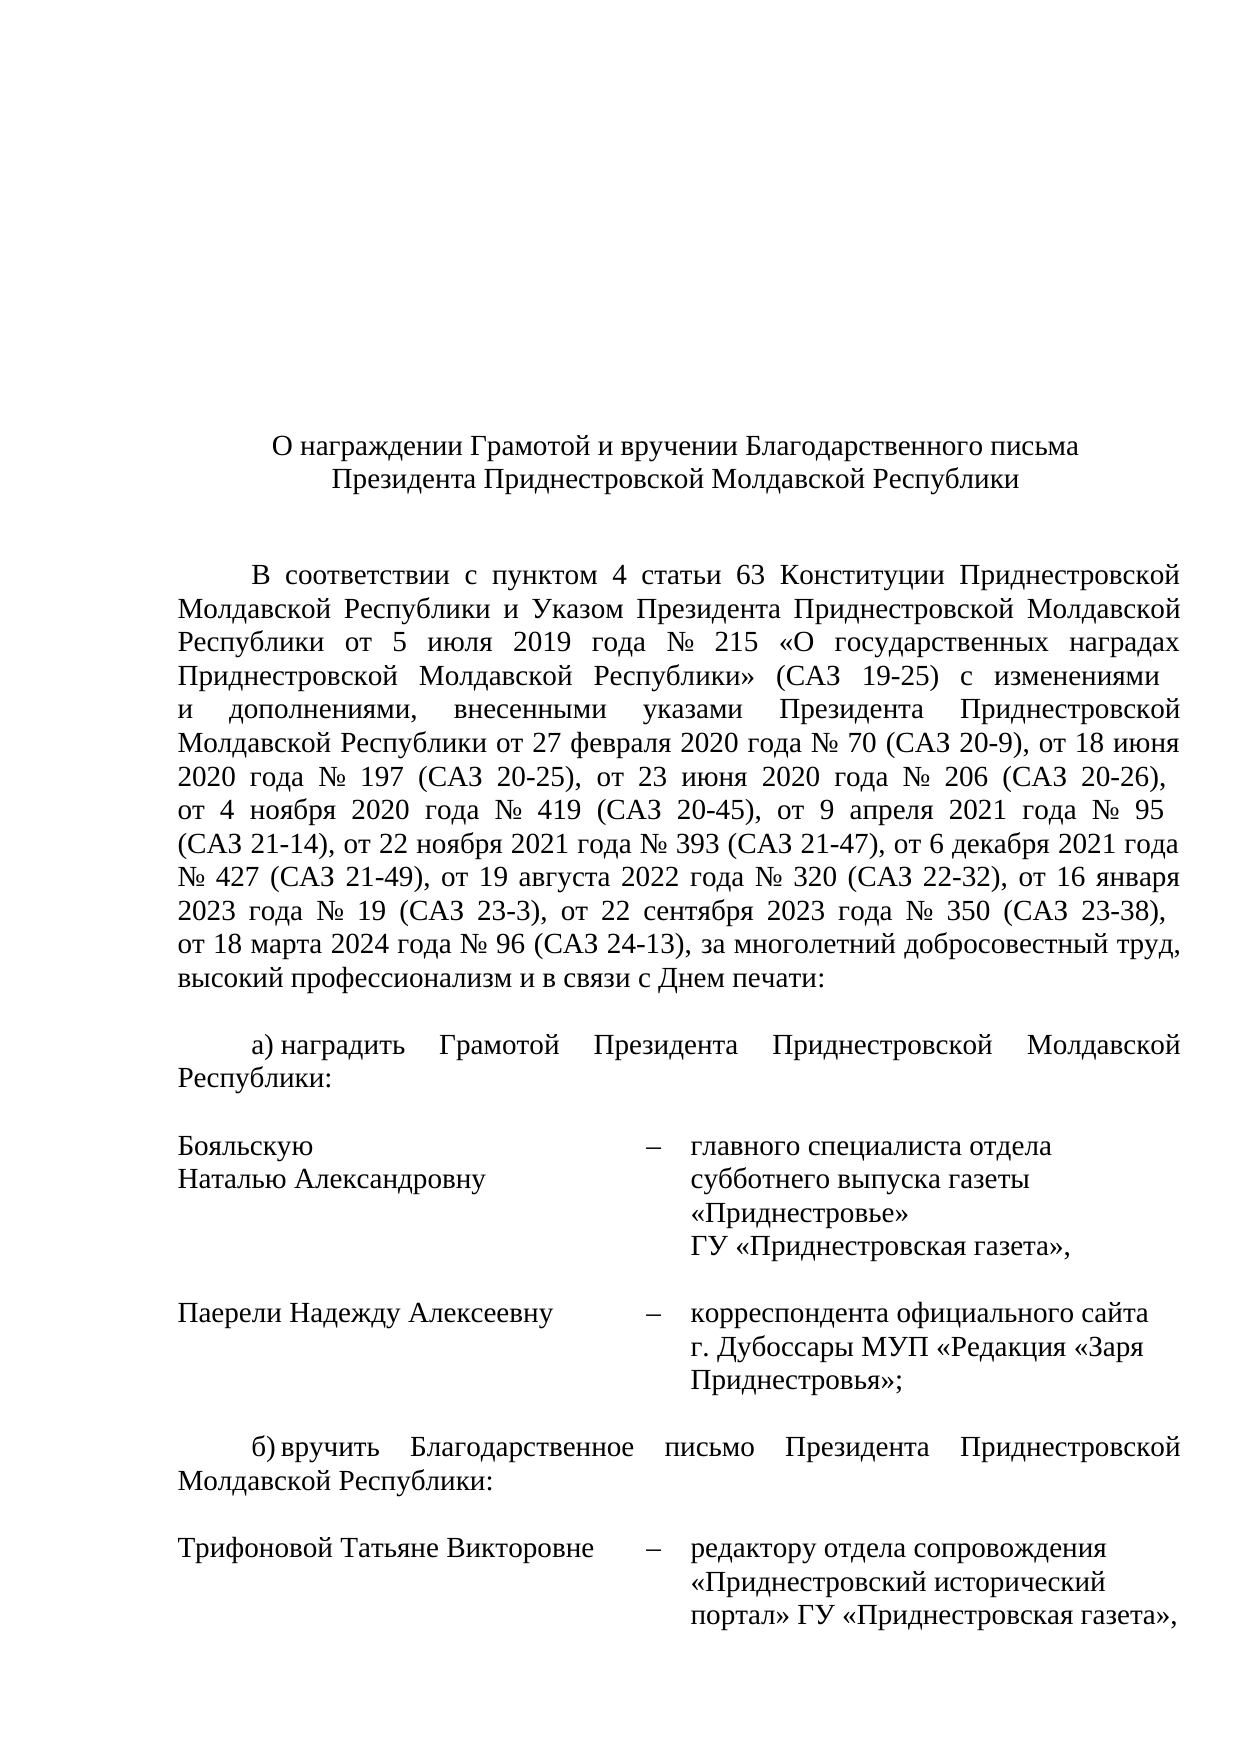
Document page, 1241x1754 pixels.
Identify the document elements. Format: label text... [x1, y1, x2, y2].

table_header главного специалиста отдела субботнего выпуска газеты «Приднестровье» ГУ «Приднестровская газета», [679, 1128, 1192, 1295]
table_header – [635, 1128, 679, 1295]
text О награждении Грамотой и вручении Благодарственного письма Президента Приднестровской Молдавской Республики [177, 428, 1181, 524]
table_header Бояльскую Наталью Александровну [166, 1128, 635, 1295]
table_cell Паерели Надежду Алексеевну [166, 1295, 635, 1396]
table_header Трифоновой Татьяне Викторовне [166, 1530, 635, 1636]
table_cell корреспондента официального сайта г. Дубоссары МУП «Редакция «Заря Приднестровья»; [679, 1295, 1192, 1396]
list вручить Благодарственное письмо Президента Приднестровской Молдавской Республики: [177, 1429, 1181, 1497]
text В соответствии с пунктом 4 статьи 63 Конституции Приднестровской Молдавской Республики и Указом Президента Приднестровской Молдавской Республики от 5 июля 2019 года № 215 «О государственных наградах Приднестровской Молдавской Республики» (САЗ 19-25) с изменениями и дополнениями, внесенными указами Президента Приднестровской Молдавской Республики от 27 февраля 2020 года № 70 (САЗ 20-9), от 18 июня 2020 года № 197 (САЗ 20-25), от 23 июня 2020 года № 206 (САЗ 20-26), от 4 ноября 2020 года № 419 (САЗ 20-45), от 9 апреля 2021 года № 95 (САЗ 21-14), от 22 ноября 2021 года № 393 (САЗ 21-47), от 6 декабря 2021 года № 427 (САЗ 21-49), от 19 августа 2022 года № 320 (САЗ 22-32), от 16 января 2023 года № 19 (САЗ 23-3), от 22 сентября 2023 года № 350 (САЗ 23-38), от 18 марта 2024 года № 96 (САЗ 24-13), за многолетний добросовестный труд, высокий профессионализм и в связи с Днем печати: [177, 557, 1181, 993]
table_header – [635, 1530, 679, 1636]
table_cell – [635, 1295, 679, 1396]
list наградить Грамотой Президента Приднестровской Молдавской Республики: [177, 1027, 1181, 1094]
table_header редактору отдела сопровождения «Приднестровский исторический портал» ГУ «Приднестровская газета», [679, 1530, 1192, 1636]
